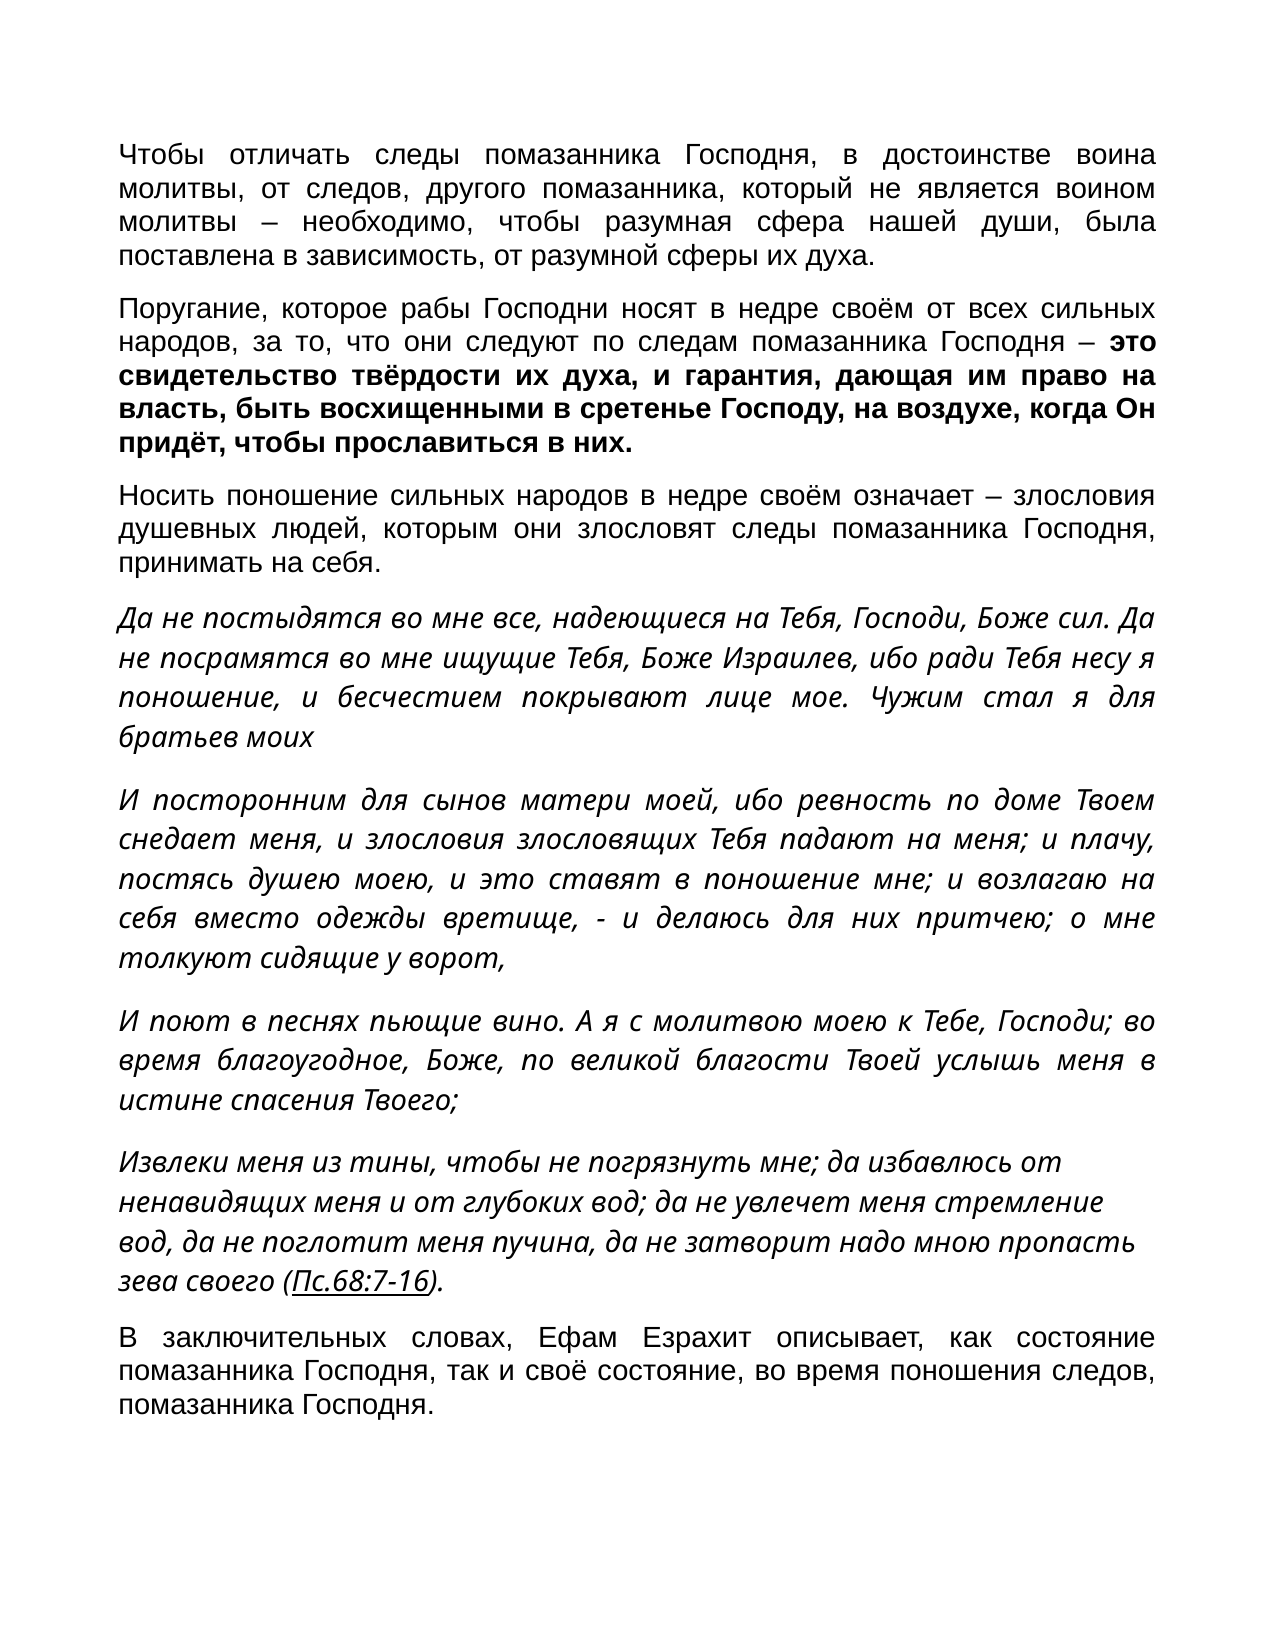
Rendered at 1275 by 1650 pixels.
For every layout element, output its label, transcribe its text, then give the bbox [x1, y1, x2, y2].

text Чтобы отличать следы помазанника Господня, в достоинстве воина молитвы, от следов, другого помазанника, который не является воином молитвы – необходимо, чтобы разумная сфера нашей души, была поставлена в зависимость, от разумной сферы их духа. [118, 137, 1157, 271]
text Извлеки меня из тины, чтобы не погрязнуть мне; да избавлюсь от ненавидящих меня и от глубоких вод; да не увлечет меня стремление вод, да не поглотит меня пучина, да не затворит надо мною пропасть зева своего (Пс.68:7-16). [118, 1142, 1157, 1300]
text Носить поношение сильных народов в недре своём означает – злословия душевных людей, которым они злословят следы помазанника Господня, принимать на себя. [118, 477, 1157, 578]
text Да не постыдятся во мне все, надеющиеся на Тебя, Господи, Боже сил. Да не посрамятся во мне ищущие Тебя, Боже Израилев, ибо ради Тебя несу я поношение, и бесчестием покрывают лице мое. Чужим стал я для братьев моих [118, 597, 1157, 756]
text И поют в песнях пьющие вино. А я с молитвою моею к Тебе, Господи; во время благоугодное, Боже, по великой благости Твоей услышь меня в истине спасения Твоего; [118, 1000, 1157, 1119]
text Поругание, которое рабы Господни носят в недре своём от всех сильных народов, за то, что они следуют по следам помазанника Господня – это свидетельство твёрдости их духа, и гарантия, дающая им право на власть, быть восхищенными в сретенье Господу, на воздухе, когда Он придёт, чтобы прославиться в них. [118, 291, 1157, 458]
text И посторонним для сынов матери моей, ибо ревность по доме Твоем снедает меня, и злословия злословящих Тебя падают на меня; и плачу, постясь душею моею, и это ставят в поношение мне; и возлагаю на себя вместо одежды вретище, - и делаюсь для них притчею; о мне толкуют сидящие у ворот, [118, 779, 1157, 977]
text В заключительных словах, Ефам Езрахит описывает, как состояние помазанника Господня, так и своё состояние, во время поношения следов, помазанника Господня. [118, 1319, 1157, 1420]
